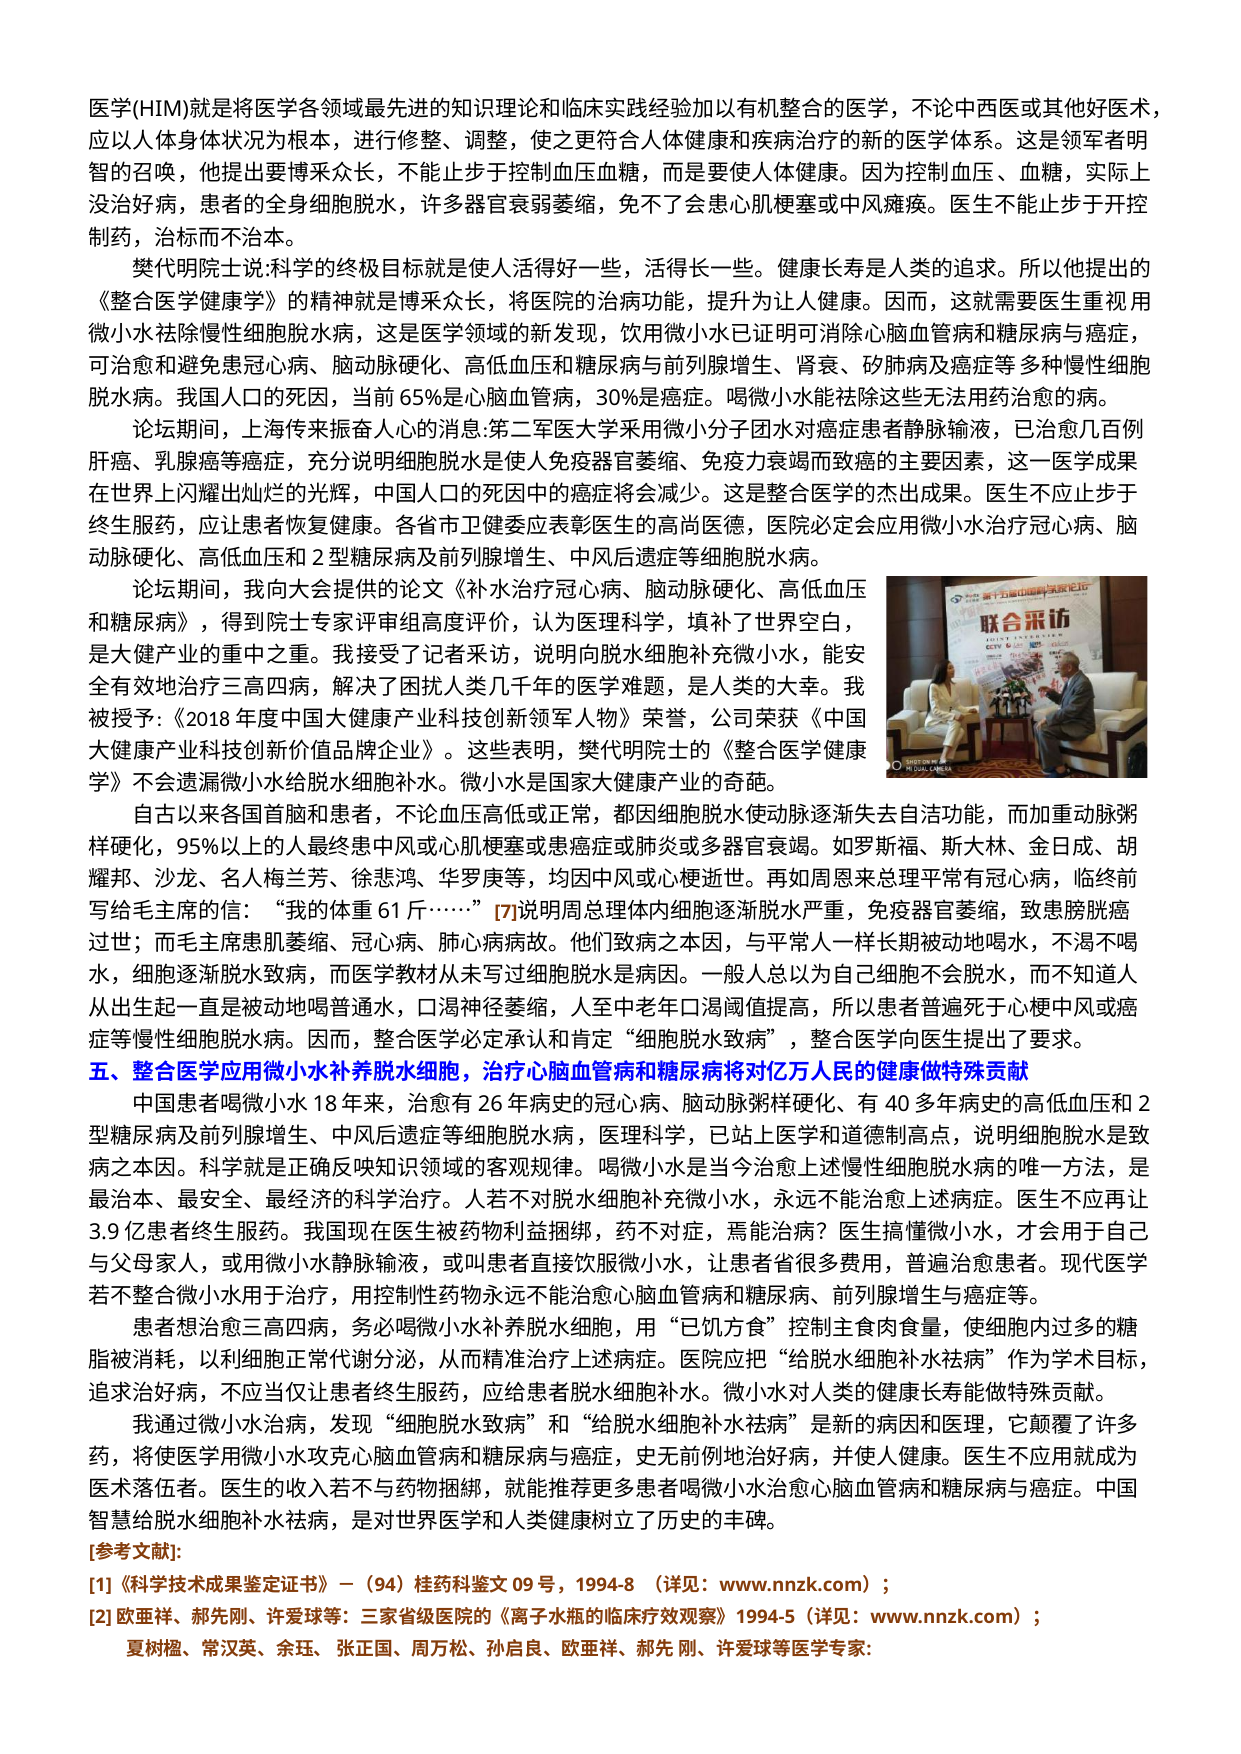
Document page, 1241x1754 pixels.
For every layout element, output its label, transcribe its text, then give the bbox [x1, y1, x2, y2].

text 五、整合医学应用微小水补养脱水细胞，治疗心脑血管病和糖尿病将对亿万人民的健康做特殊贡献 [88, 1053, 1152, 1086]
text 论坛期间，上海传来振奋人心的消息:笫二军医大学釆用微小分子团水对癌症患者静脉输液，已治愈几百例肝癌、乳腺癌等癌症，充分说明细胞脱水是使人免疫器官萎缩、免疫力衰竭而致癌的主要因素，这一医学成果在世界上闪耀出灿烂的光辉，中国人口的死因中的癌症将会减少。这是整合医学的杰出成果。医生不应止步于终生服药，应让患者恢复健康。各省市卫健委应表彰医生的高尚医德，医院必定会应用微小水治疗冠心病、脑动脉硬化、高低血压和2型糖尿病及前列腺增生、中风后遗症等细胞脱水病。 [88, 412, 1152, 572]
text [2] 欧亜祥、郝先刚、许爱球等：三家省级医院的《离子水瓶的临床疗效观察》1994-5（详见：www.nnzk.com）； [88, 1599, 1152, 1631]
text [1]《科学技术成果鉴定证书》－（94）桂药科鉴文09号，1994-8 （详见：www.nnzk.com）； [88, 1567, 1152, 1599]
text 患者想治愈三高四病，务必喝微小水补养脱水细胞，用“已饥方食”控制主食肉食量，使细胞内过多的糖脂被消耗，以利细胞正常代谢分泌，从而精准治疗上述病症。医院应把“给脱水细胞补水祛病”作为学术目标，追求治好病，不应当仅让患者终生服药，应给患者脱水细胞补水。微小水对人类的健康长寿能做特殊贡献。 [88, 1310, 1152, 1406]
picture [885, 576, 1147, 777]
text 夏树楹、常汉英、余珏、 张正国、周万松、孙启良、欧亜祥、郝先 刚、许爱球等医学专家: [88, 1631, 1152, 1663]
text 樊代明院士说:科学的终极目标就是使人活得好一些，活得长一些。健康长寿是人类的追求。所以他提出的《整合医学健康学》的精神就是博釆众长，将医院的治病功能，提升为让人健康。因而，这就需要医生重视用微小水祛除慢性细胞脫水病，这是医学领域的新发现，饮用微小水已证明可消除心脑血管病和糖尿病与癌症，可治愈和避免患冠心病、脑动脉硬化、高低血压和糖尿病与前列腺增生、肾衰、矽肺病及癌症等多种慢性细胞脱水病。我国人口的死因，当前65%是心脑血管病，30%是癌症。喝微小水能祛除这些无法用药治愈的病。 [88, 251, 1152, 412]
text 论坛期间，我向大会提供的论文《补水治疗冠心病、脑动脉硬化、高低血压和糖尿病》，得到院士专家评审组高度评价，认为医理科学，填补了世界空白，是大健产业的重中之重。我接受了记者釆访，说明向脱水细胞补充微小水，能安全有效地治疗三高四病，解决了困扰人类几千年的医学难题，是人类的大幸。我被授予:《2018年度中国大健康产业科技创新领军人物》荣誉，公司荣获《中国大健康产业科技创新价值品牌企业》。这些表明，樊代明院士的《整合医学健康学》不会遗漏微小水给脱水细胞补水。微小水是国家大健康产业的奇葩。 [88, 572, 1152, 797]
text 自古以来各国首脑和患者，不论血压高低或正常，都因细胞脱水使动脉逐渐失去自洁功能，而加重动脉粥样硬化，95%以上的人最终患中风或心肌梗塞或患癌症或肺炎或多器官衰竭。如罗斯福、斯大林、金日成、胡耀邦、沙龙、名人梅兰芳、徐悲鸿、华罗庚等，均因中风或心梗逝世。再如周恩来总理平常有冠心病，临终前写给毛主席的信：“我的体重61斤……”[7]说明周总理体内细胞逐渐脱水严重，免疫器官萎缩，致患膀胱癌过世；而毛主席患肌萎缩、冠心病、肺心病病故。他们致病之本因，与平常人一样长期被动地喝水，不渴不喝水，细胞逐渐脱水致病，而医学教材从未写过细胞脱水是病因。一般人总以为自己细胞不会脱水，而不知道人从出生起一直是被动地喝普通水，口渴神径萎缩，人至中老年口渴阈值提高，所以患者普遍死于心梗中风或癌症等慢性细胞脱水病。因而，整合医学必定承认和肯定“细胞脱水致病”，整合医学向医生提出了要求。 [88, 797, 1152, 1053]
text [88, 91, 1152, 251]
text 我通过微小水治病，发现“细胞脱水致病”和“给脱水细胞补水祛病”是新的病因和医理，它颠覆了许多药，将使医学用微小水攻克心脑血管病和糖尿病与癌症，史无前例地治好病，并使人健康。医生不应用就成为医术落伍者。医生的收入若不与药物捆綁，就能推荐更多患者喝微小水治愈心脑血管病和糖尿病与癌症。中国智慧给脱水细胞补水祛病，是对世界医学和人类健康树立了历史的丰碑。 [88, 1406, 1152, 1535]
text 中国患者喝微小水18年来，治愈有26年病史的冠心病、脑动脉粥样硬化、有40多年病史的高低血压和2型糖尿病及前列腺增生、中风后遗症等细胞脱水病，医理科学，已站上医学和道德制高点，说明细胞脫水是致病之本因。科学就是正确反咉知识领域的客观规律。喝微小水是当今治愈上述慢性细胞脱水病的唯一方法，是最治本、最安全、最经济的科学治疗。人若不对脱水细胞补充微小水，永远不能治愈上述病症。医生不应再让3.9亿患者终生服药。我国现在医生被药物利益捆绑，药不对症，焉能治病？医生搞懂微小水，才会用于自己与父母家人，或用微小水静脉输液，或叫患者直接饮服微小水，让患者省很多费用，普遍治愈患者。现代医学若不整合微小水用于治疗，用控制性药物永远不能治愈心脑血管病和糖尿病、前列腺增生与癌症等。 [88, 1086, 1152, 1310]
text [参考文献]: [88, 1535, 1152, 1567]
